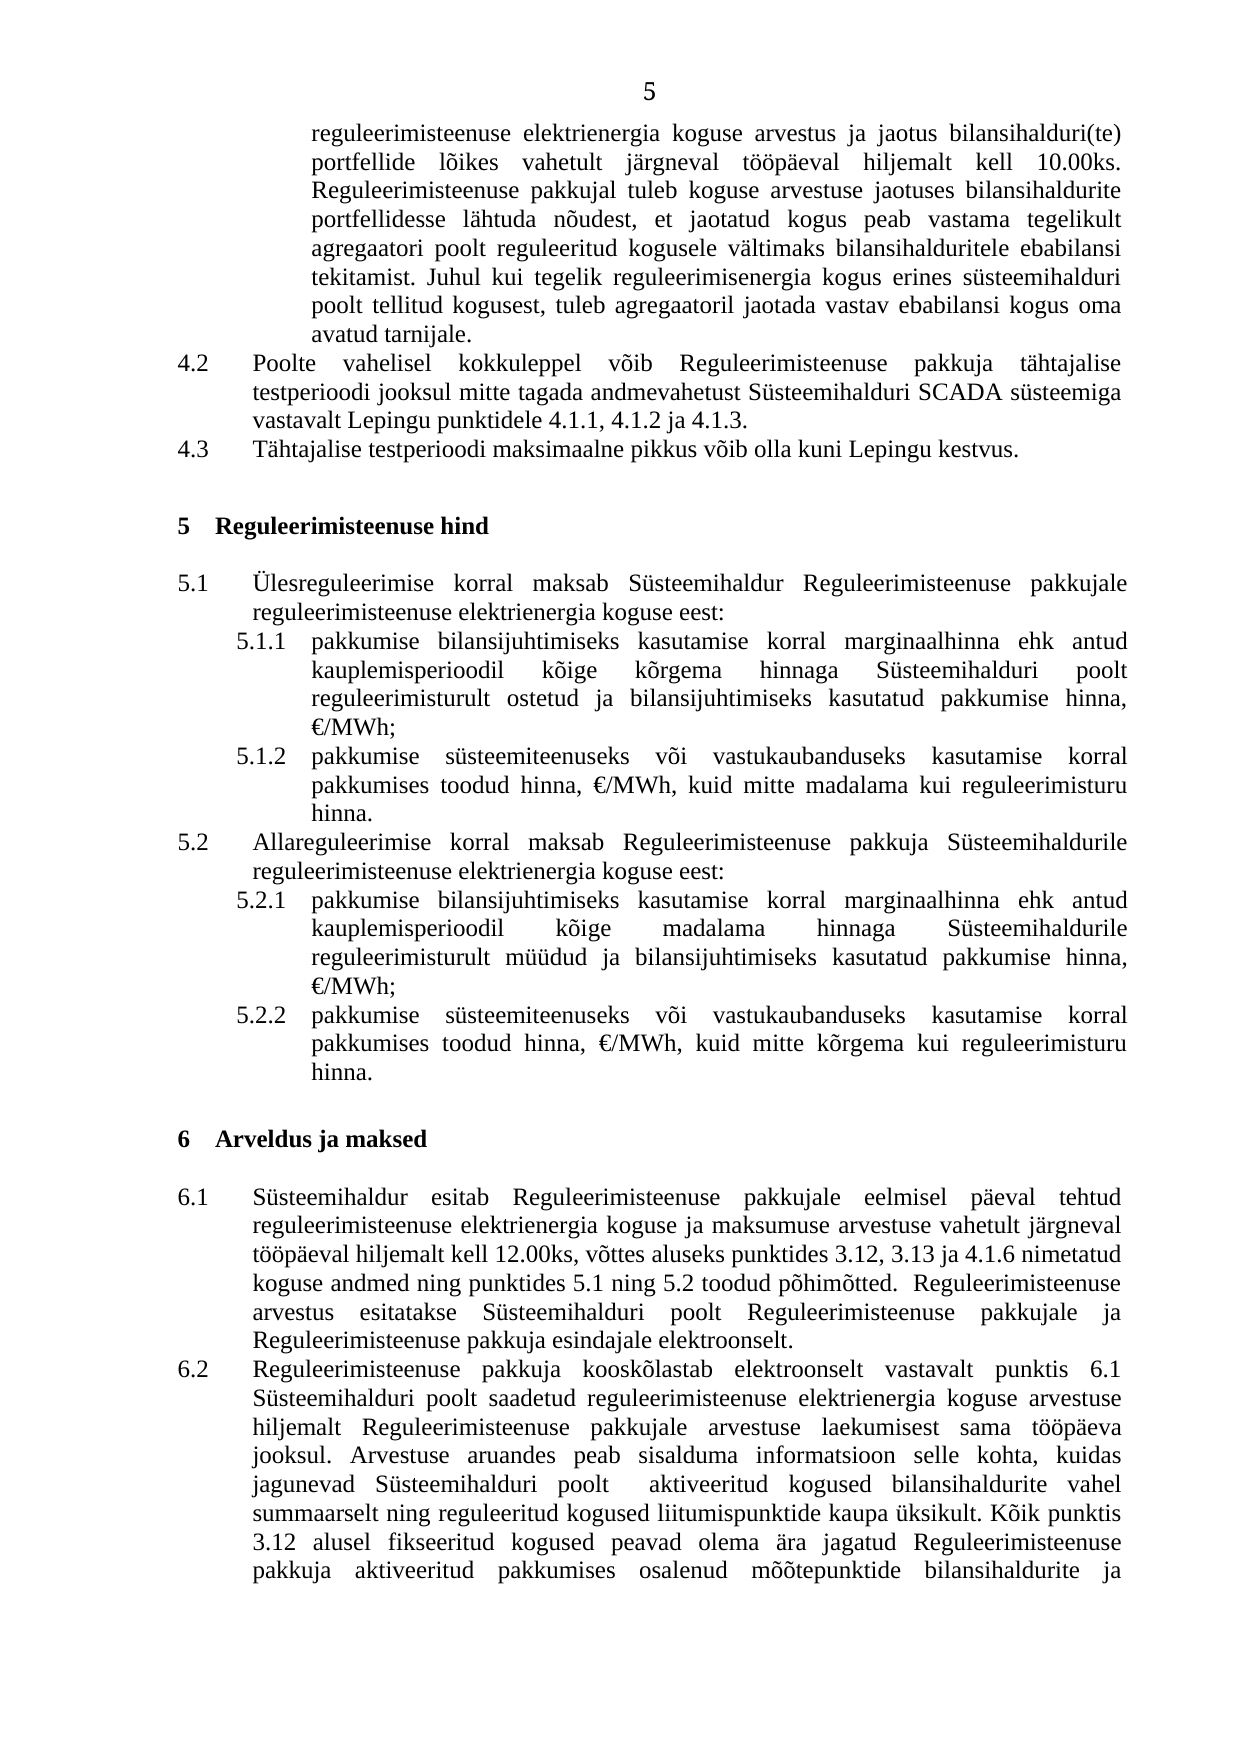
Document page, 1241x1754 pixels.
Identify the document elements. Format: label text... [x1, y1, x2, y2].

list Tähtajalise testperioodi maksimaalne pikkus võib olla kuni Lepingu kestvus. [177, 434, 1122, 463]
list pakkumise bilansijuhtimiseks kasutamise korral marginaalhinna ehk antud kauplemisperioodil kõige madalama hinnaga Süsteemihaldurile reguleerimisturult müüdud ja bilansijuhtimiseks kasutatud pakkumise hinna, €/MWh; [236, 885, 1128, 1000]
list pakkumise süsteemiteenuseks või vastukaubanduseks kasutamise korral pakkumises toodud hinna, €/MWh, kuid mitte kõrgema kui reguleerimisturu hinna. [236, 1000, 1128, 1086]
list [177, 1354, 1122, 1584]
list pakkumise süsteemiteenuseks või vastukaubanduseks kasutamise korral pakkumises toodud hinna, €/MWh, kuid mitte madalama kui reguleerimisturu hinna. [236, 741, 1128, 827]
list Arveldus ja maksed [177, 1124, 1122, 1153]
list Süsteemihaldur esitab Reguleerimisteenuse pakkujale eelmisel päeval tehtud reguleerimisteenuse elektrienergia koguse ja maksumuse arvestuse vahetult järgneval tööpäeval hiljemalt kell 12.00ks, võttes aluseks punktides 3.12, 3.13 ja 4.1.6 nimetatud koguse andmed ning punktides 5.1 ning 5.2 toodud põhimõtted. Reguleerimisteenuse arvestus esitatakse Süsteemihalduri poolt Reguleerimisteenuse pakkujale ja Reguleerimisteenuse pakkuja esindajale elektroonselt. [177, 1182, 1122, 1354]
list Allareguleerimise korral maksab Reguleerimisteenuse pakkuja Süsteemihaldurile reguleerimisteenuse elektrienergia koguse eest: [177, 827, 1128, 885]
list pakkumise bilansijuhtimiseks kasutamise korral marginaalhinna ehk antud kauplemisperioodil kõige kõrgema hinnaga Süsteemihalduri poolt reguleerimisturult ostetud ja bilansijuhtimiseks kasutatud pakkumise hinna, €/MWh; [236, 626, 1128, 741]
list Ülesreguleerimise korral maksab Süsteemihaldur Reguleerimisteenuse pakkujale reguleerimisteenuse elektrienergia koguse eest: [177, 568, 1128, 626]
list Poolte vahelisel kokkuleppel võib Reguleerimisteenuse pakkuja tähtajalise testperioodi jooksul mitte tagada andmevahetust Süsteemihalduri SCADA süsteemiga vastavalt Lepingu punktidele 4.1.1, 4.1.2 ja 4.1.3. [177, 348, 1122, 434]
list Reguleerimisteenuse hind [177, 511, 1122, 540]
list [236, 118, 1122, 348]
